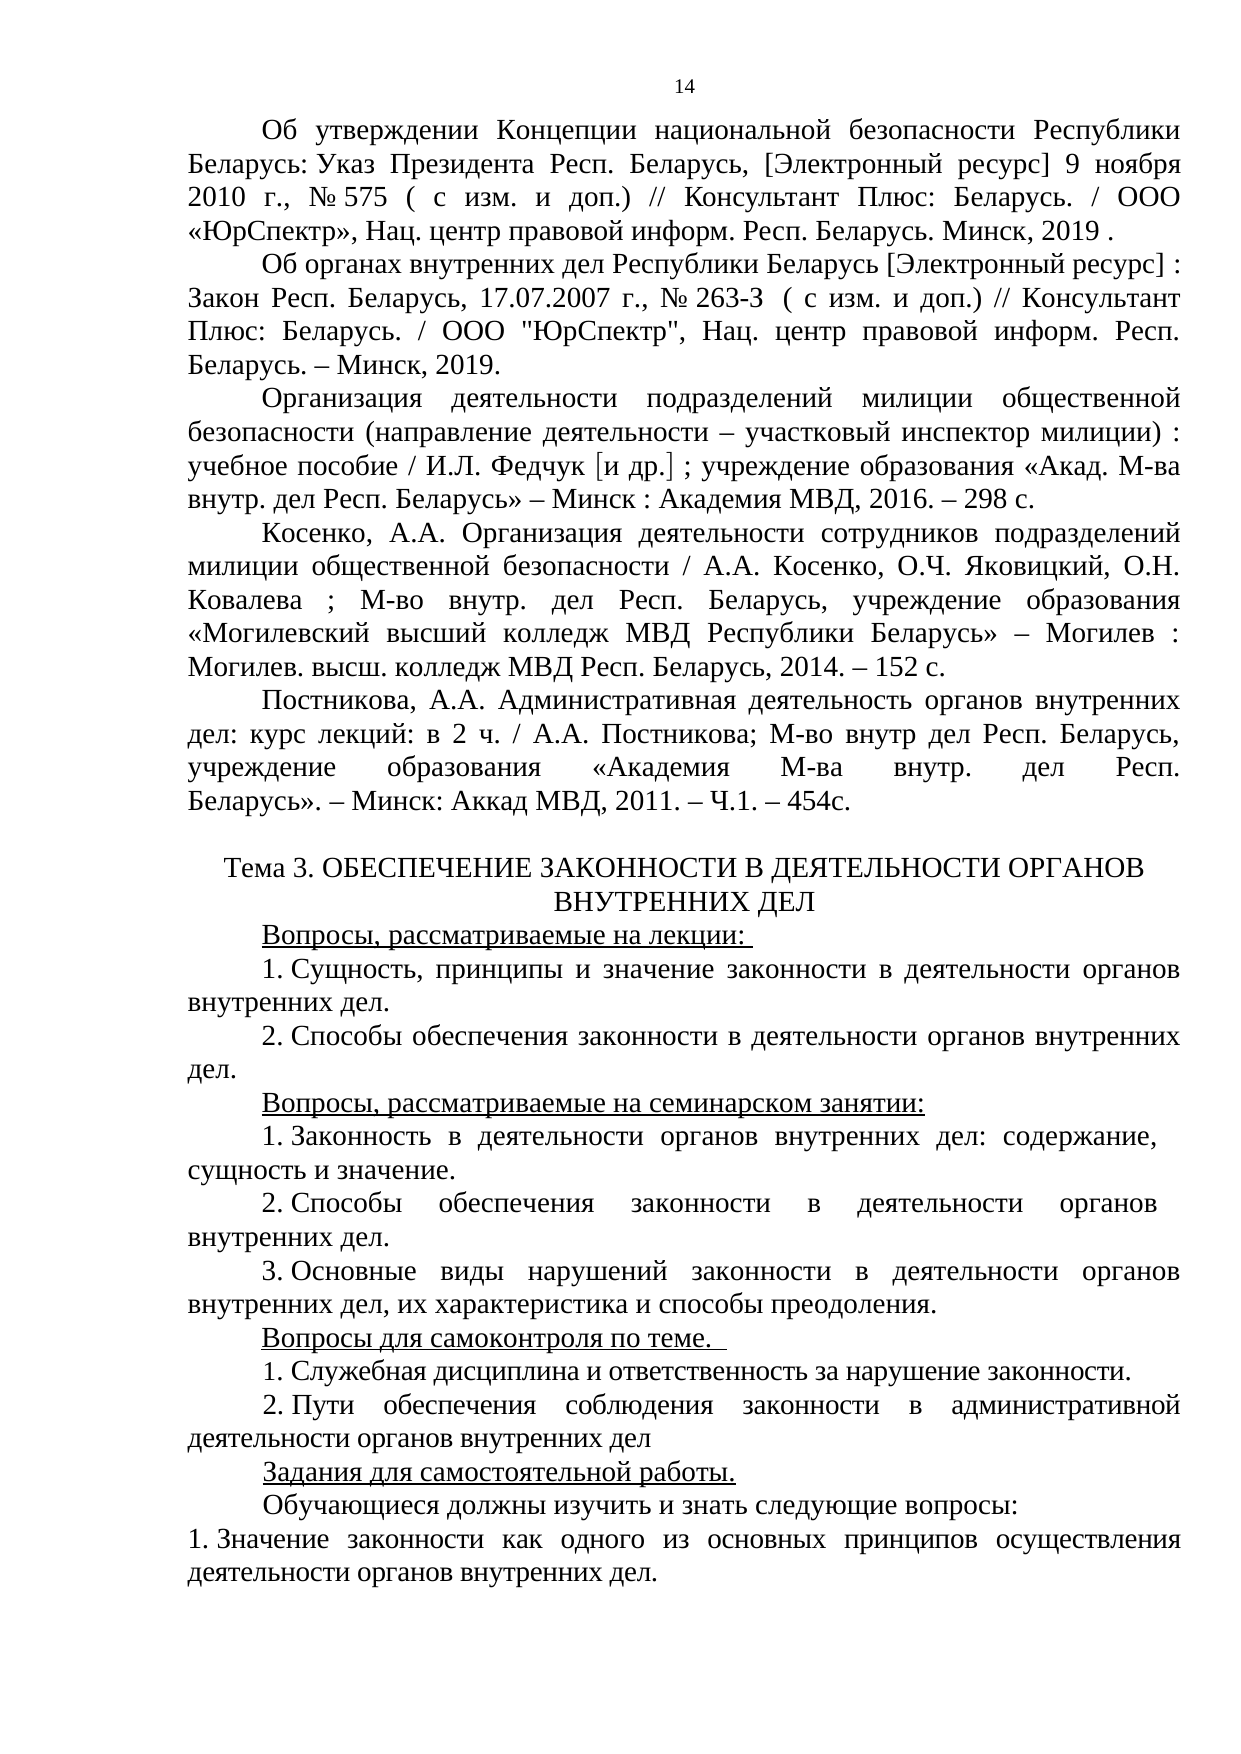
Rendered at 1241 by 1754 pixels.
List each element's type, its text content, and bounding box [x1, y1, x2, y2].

text Постникова, А.А. Административная деятельность органов внутренних дел: курс лекций: в 2 ч. / А.А. Постникова; М-во внутр дел Респ. Беларусь, учреждение образования «Академия М-ва внутр. дел Респ. Беларусь». – Минск: Аккад МВД, 2011. – Ч.1. – 454с. [187, 682, 1181, 817]
text Обучающиеся должны изучить и знать следующие вопросы: [187, 1487, 1181, 1521]
text 1. Значение законности как одного из основных принципов осуществления деятельности органов внутренних дел. [187, 1521, 1181, 1588]
text 2. Пути обеспечения соблюдения законности в административной деятельности органов внутренних дел [187, 1387, 1181, 1454]
text ВНУТРЕННИХ ДЕЛ [187, 884, 1181, 917]
text Вопросы, рассматриваемые на семинарском занятии: [187, 1085, 1181, 1118]
text Вопросы, рассматриваемые на лекции: [187, 917, 1181, 951]
text Косенко, А.А. Организация деятельности сотрудников подразделений милиции общественной безопасности / А.А. Косенко, О.Ч. Яковицкий, О.Н. Ковалева ; М-во внутр. дел Респ. Беларусь, учреждение образования «Могилевский высший колледж МВД Республики Беларусь» – Могилев : Могилев. высш. колледж МВД Респ. Беларусь, 2014. – 152 с. [187, 515, 1181, 682]
text Об утверждении Концепции национальной безопасности Республики Беларусь: Указ Президента Респ. Беларусь, [Электронный ресурс] 9 ноября ., № 575 ( с изм. и доп.) // Консультант Плюс: Беларусь. / ООО «ЮрСпектр», Нац. центр правовой информ. Респ. Беларусь. Минск, 2019 . [187, 112, 1181, 246]
text 1. Законность в деятельности органов внутренних дел: содержание, сущность и значение. [187, 1118, 1158, 1186]
text 1. Сущность, принципы и значение законности в деятельности органов внутренних дел. [187, 951, 1181, 1018]
text Задания для самостоятельной работы. [187, 1454, 1181, 1487]
text 2. Способы обеспечения законности в деятельности органов внутренних дел. [187, 1186, 1158, 1253]
text Организация деятельности подразделений милиции общественной безопасности (направление деятельности – участковый инспектор милиции) : учебное пособие / И.Л. Федчук и др. ; учреждение образования «Акад. М-ва внутр. дел Респ. Беларусь» – Минск : Академия МВД, 2016. – 298 с. [187, 381, 1181, 515]
text 2. Способы обеспечения законности в деятельности органов внутренних дел. [187, 1018, 1181, 1085]
text Вопросы для самоконтроля по теме. [187, 1320, 1181, 1353]
text 1. Служебная дисциплина и ответственность за нарушение законности. [187, 1353, 1181, 1387]
text 3. Основные виды нарушений законности в деятельности органов внутренних дел, их характеристика и способы преодоления. [187, 1253, 1181, 1320]
text Об органах внутренних дел Республики Беларусь [Электронный ресурс] : Закон Респ. Беларусь, 17.07.2007 г., № 263-З ( с изм. и доп.) // Консультант Плюс: Беларусь. / ООО "ЮрСпектр", Нац. центр правовой информ. Респ. Беларусь. – Минск, 2019. [187, 246, 1181, 381]
text Тема 3. ОБЕСПЕЧЕНИЕ ЗАКОННОСТИ В ДЕЯТЕЛЬНОСТИ ОРГАНОВ [187, 850, 1181, 884]
